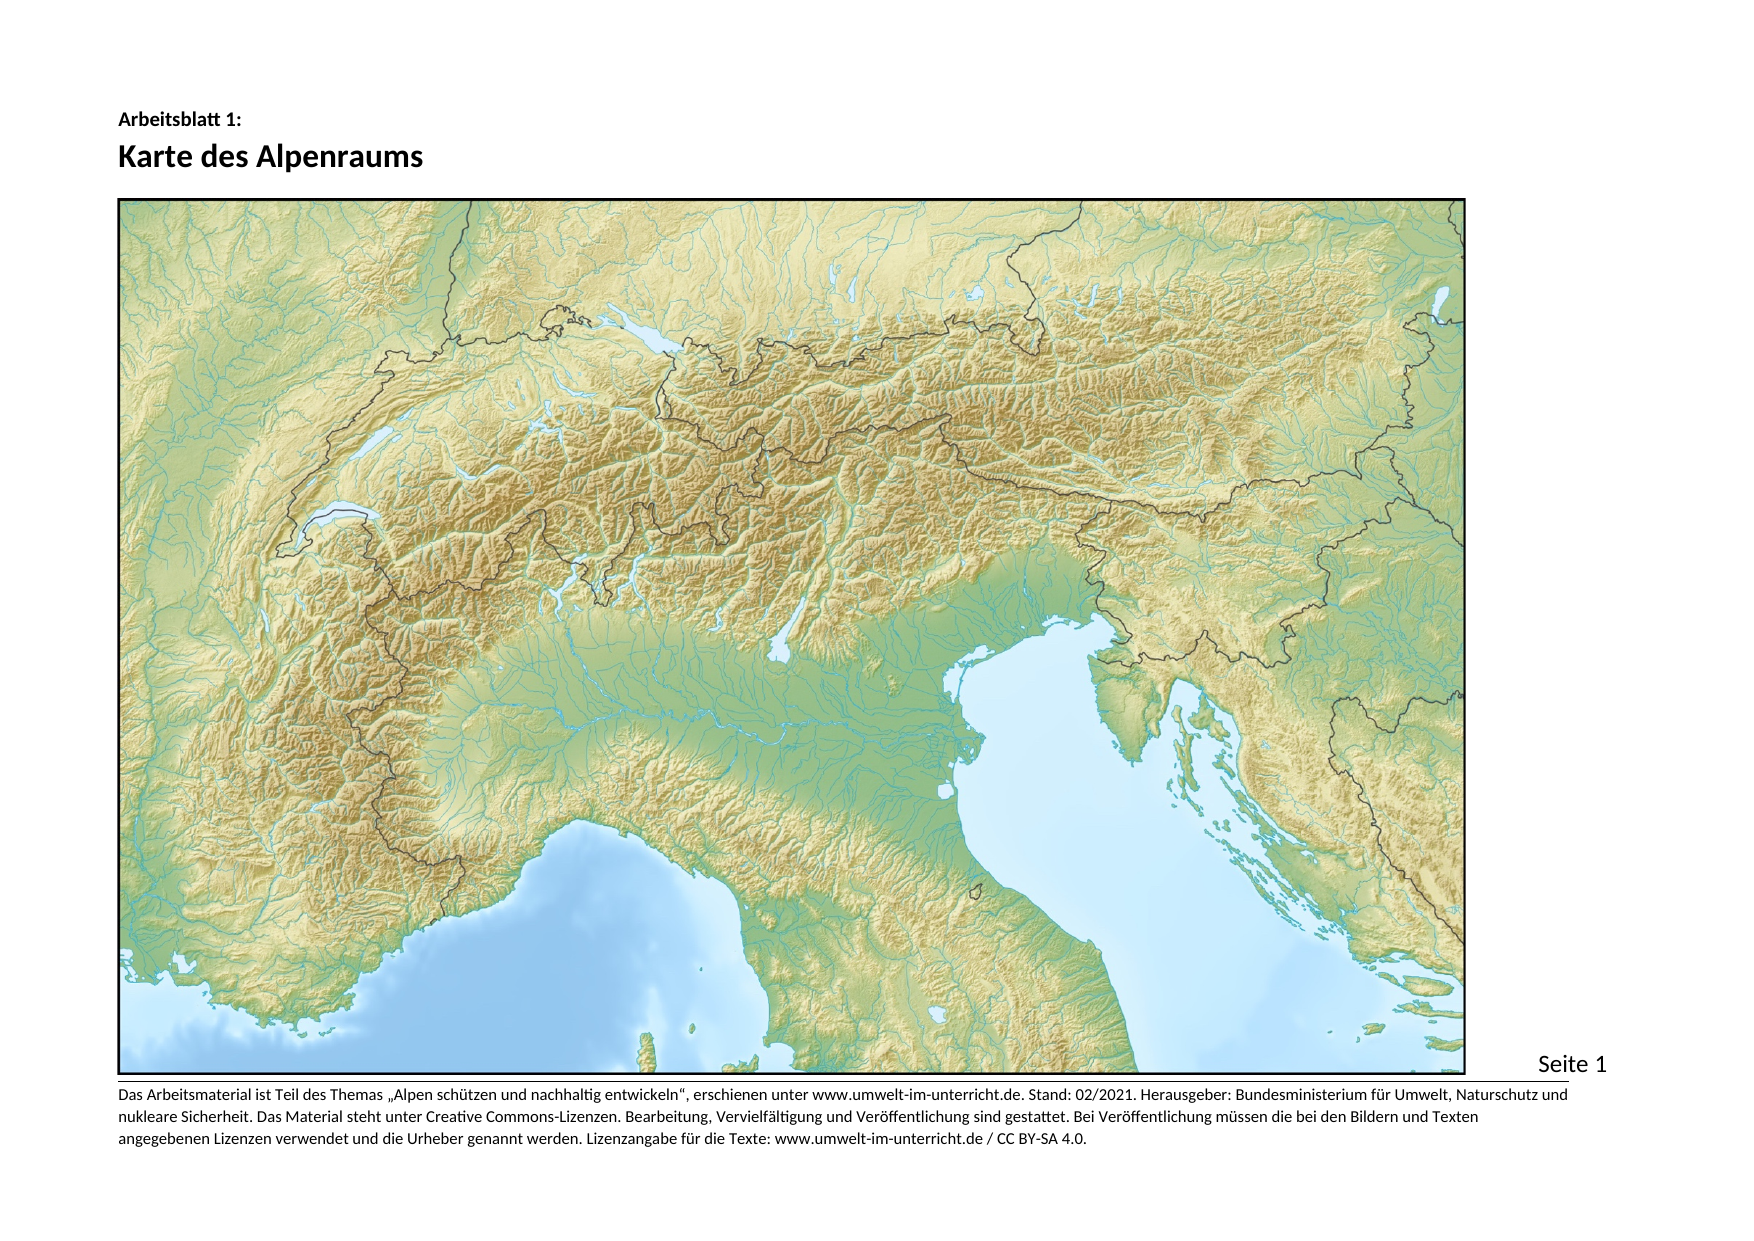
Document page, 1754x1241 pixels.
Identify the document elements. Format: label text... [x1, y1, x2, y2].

text Arbeitsblatt 1: Karte des Alpenraums [118, 106, 1607, 176]
picture [117, 198, 1466, 1075]
